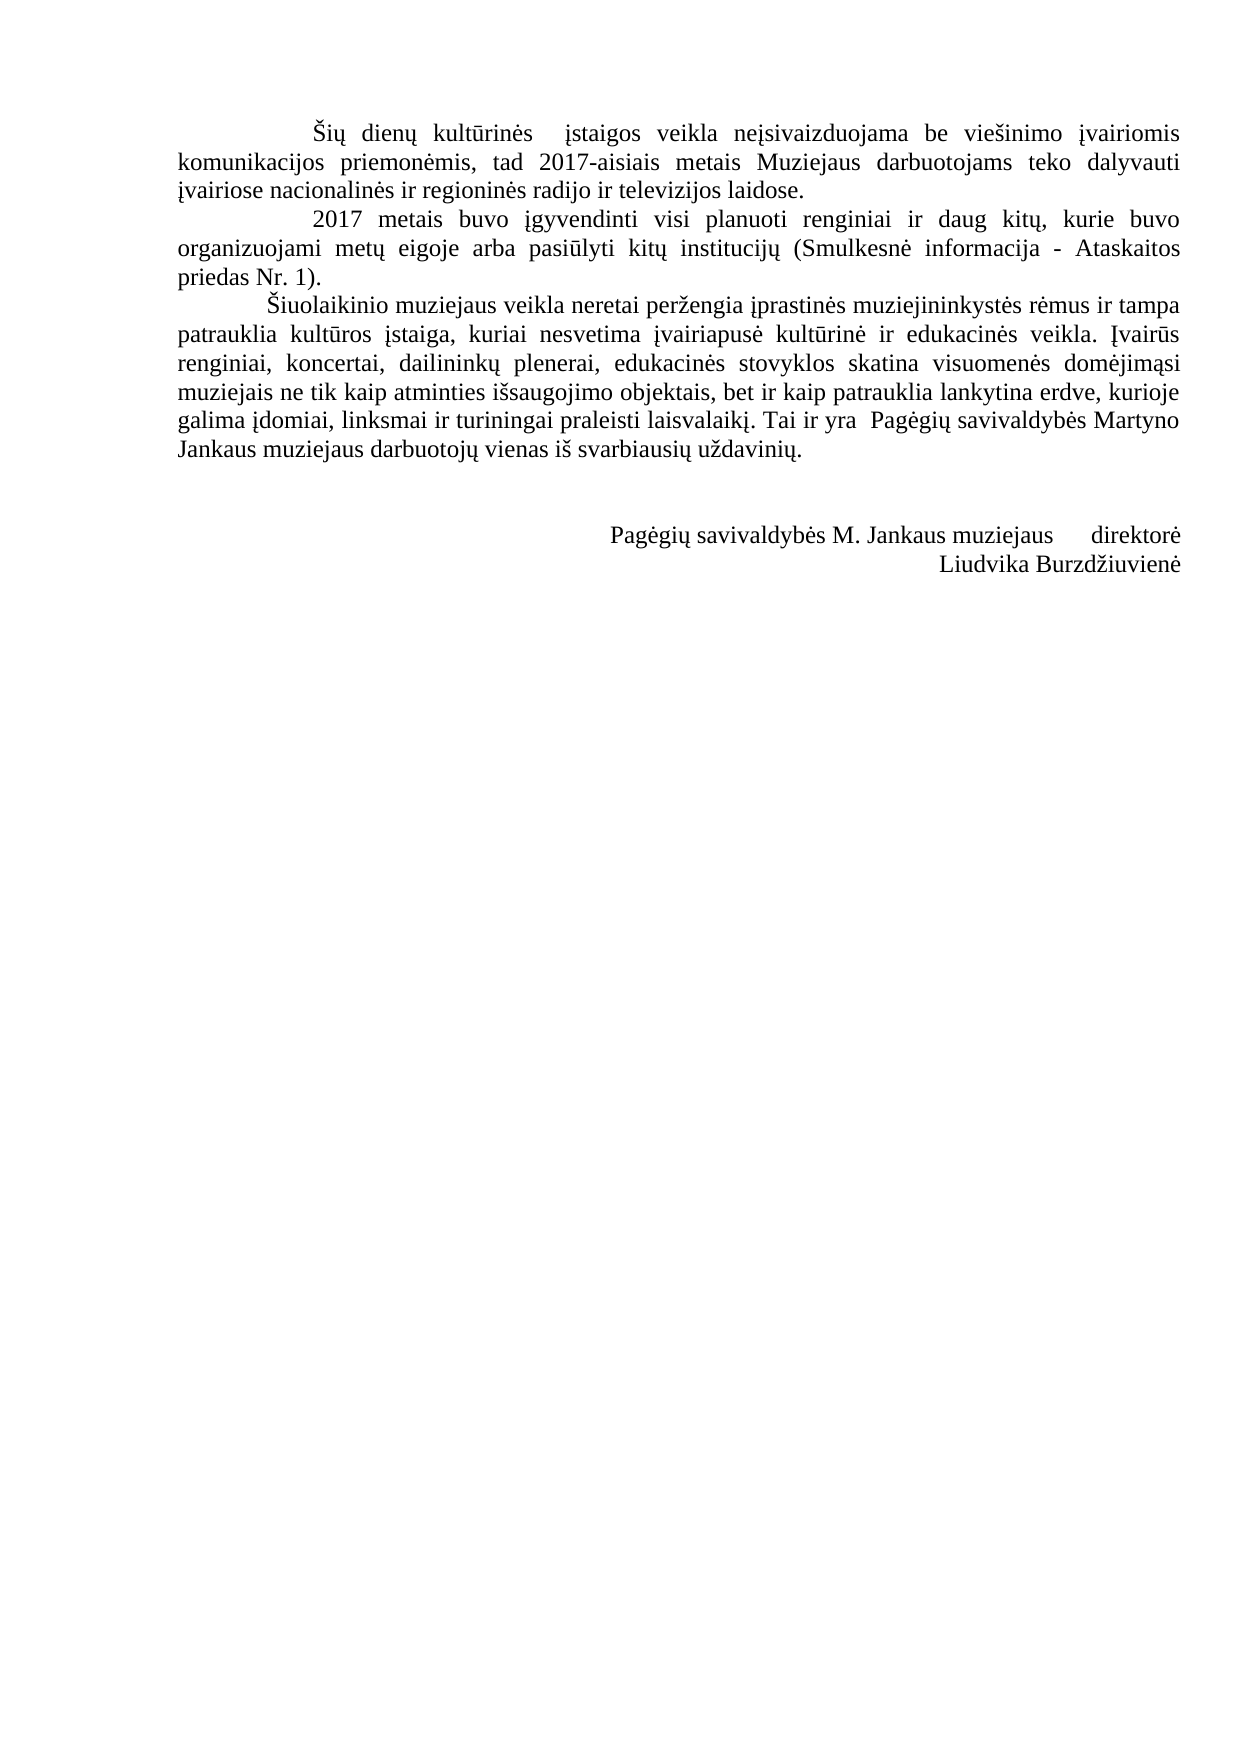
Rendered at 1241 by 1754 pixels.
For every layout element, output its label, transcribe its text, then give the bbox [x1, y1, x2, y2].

text Šių dienų kultūrinės įstaigos veikla neįsivaizduojama be viešinimo įvairiomis komunikacijos priemonėmis, tad 2017-aisiais metais Muziejaus darbuotojams teko dalyvauti įvairiose nacionalinės ir regioninės radijo ir televizijos laidose. [177, 118, 1181, 204]
text Šiuolaikinio muziejaus veikla neretai peržengia įprastinės muziejininkystės rėmus ir tampa patrauklia kultūros įstaiga, kuriai nesvetima įvairiapusė kultūrinė ir edukacinės veikla. Įvairūs renginiai, koncertai, dailininkų plenerai, edukacinės stovyklos skatina visuomenės domėjimąsi muziejais ne tik kaip atminties išsaugojimo objektais, bet ir kaip patrauklia lankytina erdve, kurioje galima įdomiai, linksmai ir turiningai praleisti laisvalaikį. Tai ir yra Pagėgių savivaldybės Martyno Jankaus muziejaus darbuotojų vienas iš svarbiausių uždavinių. [177, 291, 1181, 463]
text 2017 metais buvo įgyvendinti visi planuoti renginiai ir daug kitų, kurie buvo organizuojami metų eigoje arba pasiūlyti kitų institucijų (Smulkesnė informacija - Ataskaitos priedas Nr. 1). [177, 204, 1181, 291]
text Pagėgių savivaldybės M. Jankaus muziejaus direktorė Liudvika Burzdžiuvienė [177, 521, 1181, 578]
